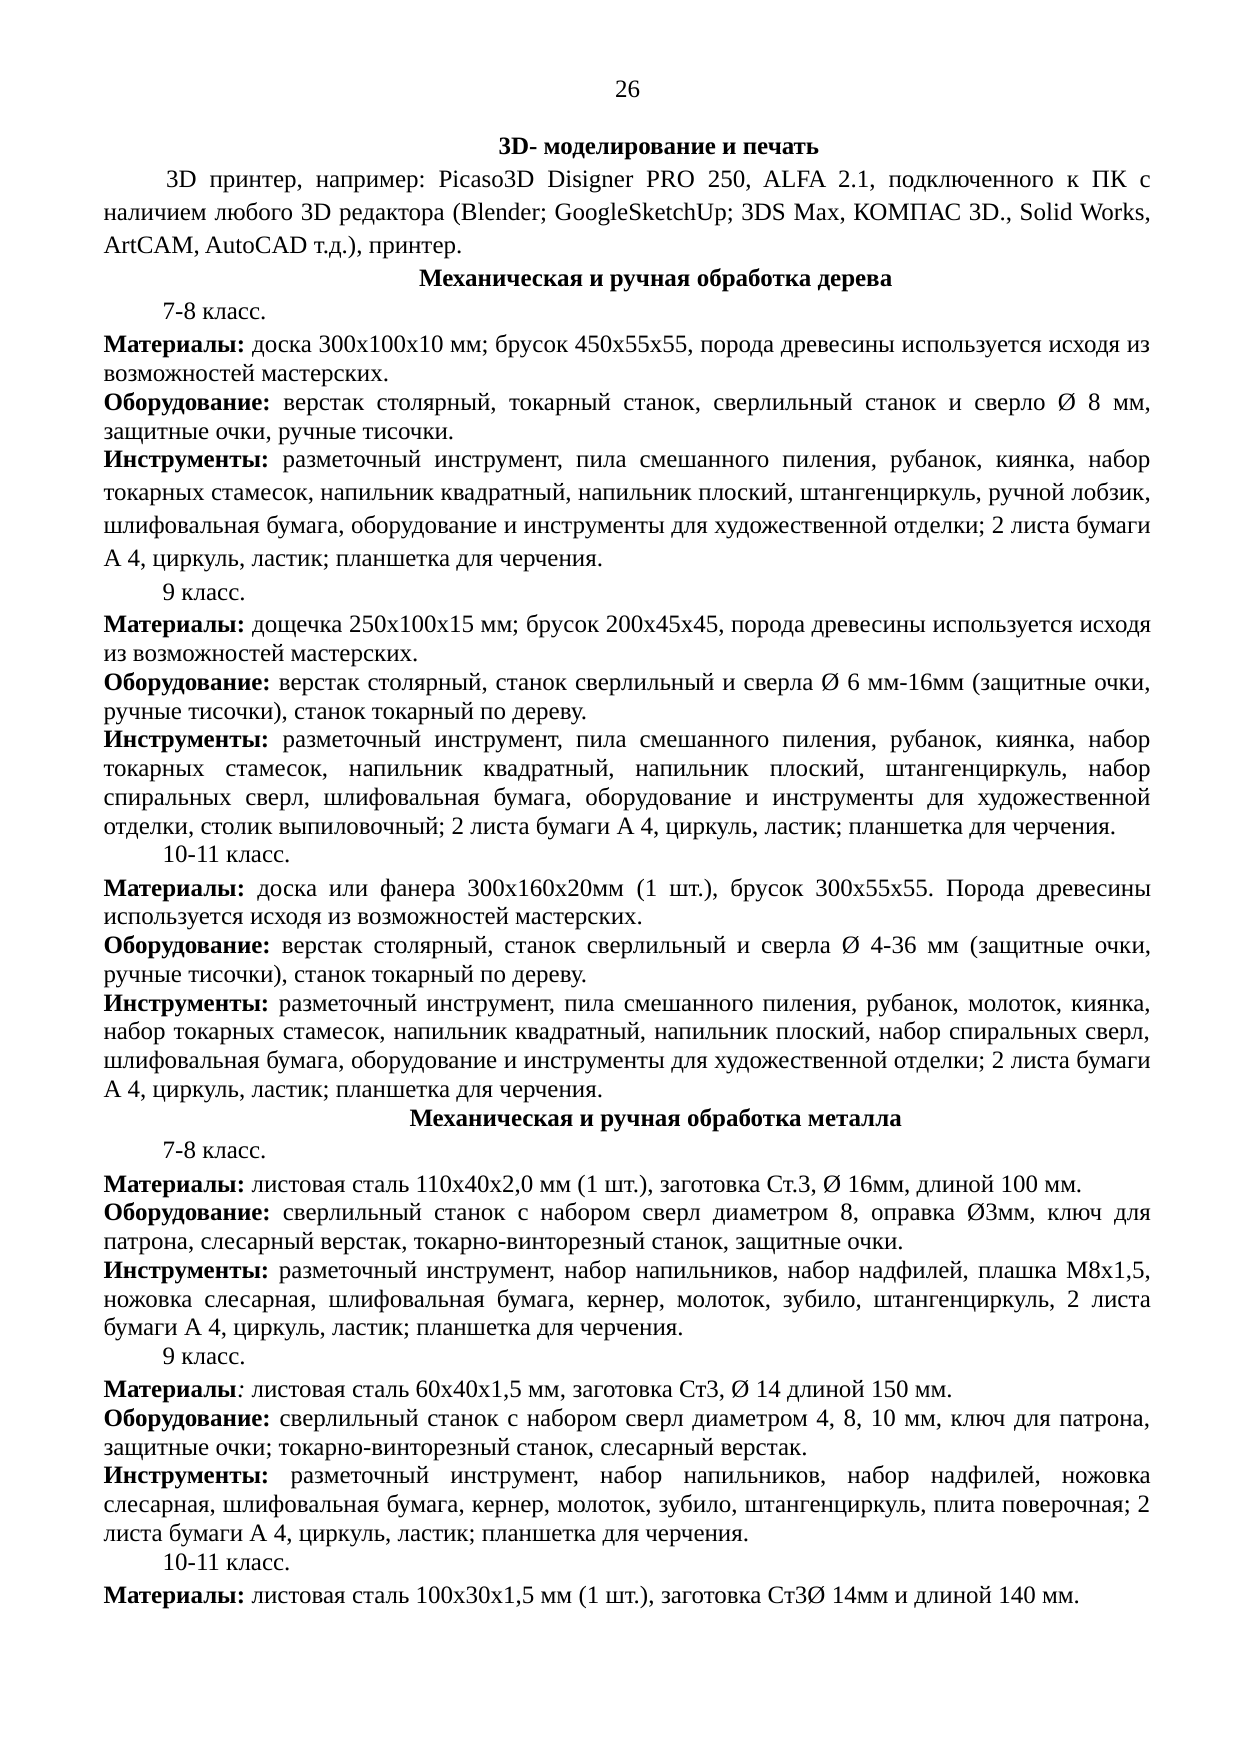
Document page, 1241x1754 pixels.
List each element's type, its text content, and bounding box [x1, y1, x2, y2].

text 10-11 класс. [103, 1547, 1152, 1575]
text Материалы: дощечка 250х100х15 мм; брусок 200х45х45, порода древесины используется исходя из возможностей мастерских. [103, 609, 1152, 667]
text Материалы: доска 300х100х10 мм; брусок 450х55х55, порода древесины используется исходя из возможностей мастерских. [103, 329, 1152, 387]
text 3D- моделирование и печать [103, 131, 1152, 160]
text Оборудование: верстак столярный, станок сверлильный и сверла Ø 6 мм-16мм (защитные очки, ручные тисочки), станок токарный по дереву. [103, 667, 1152, 724]
text Оборудование: сверлильный станок с набором сверл диаметром 4, 8, 10 мм, ключ для патрона, защитные очки; токарно-винторезный станок, слесарный верстак. [103, 1403, 1152, 1460]
text Инструменты: разметочный инструмент, набор напильников, набор надфилей, плашка М8х1,5, ножовка слесарная, шлифовальная бумага, кернер, молоток, зубило, штангенциркуль, 2 листа бумаги А 4, циркуль, ластик; планшетка для черчения. [103, 1255, 1152, 1341]
text Материалы: доска или фанера 300х160х20мм (1 шт.), брусок 300х55х55. Порода древесины используется исходя из возможностей мастерских. [103, 873, 1152, 930]
text Оборудование: сверлильный станок с набором сверл диаметром 8, оправка Ø3мм, ключ для патрона, слесарный верстак, токарно-винторезный станок, защитные очки. [103, 1197, 1152, 1255]
text 10-11 класс. [103, 839, 1152, 868]
text Механическая и ручная обработка дерева [159, 263, 1152, 292]
text Материалы: листовая сталь 100х30х1,5 мм (1 шт.), заготовка Ст3Ø 14мм и длиной 140 мм. [103, 1580, 1152, 1608]
text Инструменты: разметочный инструмент, пила смешанного пиления, рубанок, киянка, набор токарных стамесок, напильник квадратный, напильник плоский, штангенциркуль, ручной лобзик, шлифовальная бумага, оборудование и инструменты для художественной отделки; 2 листа бумаги А 4, циркуль, ластик; планшетка для черчения. [103, 444, 1152, 572]
text Инструменты: разметочный инструмент, пила смешанного пиления, рубанок, молоток, киянка, набор токарных стамесок, напильник квадратный, напильник плоский, набор спиральных сверл, шлифовальная бумага, оборудование и инструменты для художественной отделки; 2 листа бумаги А 4, циркуль, ластик; планшетка для черчения. [103, 988, 1152, 1103]
text Материалы: листовая сталь 110х40х2,0 мм (1 шт.), заготовка Ст.3, Ø 16мм, длиной 100 мм. [103, 1169, 1152, 1197]
text 9 класс. [103, 1341, 1152, 1370]
text Инструменты: разметочный инструмент, пила смешанного пиления, рубанок, киянка, набор токарных стамесок, напильник квадратный, напильник плоский, штангенциркуль, набор спиральных сверл, шлифовальная бумага, оборудование и инструменты для художественной отделки, столик выпиловочный; 2 листа бумаги А 4, циркуль, ластик; планшетка для черчения. [103, 724, 1152, 839]
text Оборудование: верстак столярный, станок сверлильный и сверла Ø 4-36 мм (защитные очки, ручные тисочки), станок токарный по дереву. [103, 930, 1152, 988]
text Материалы: листовая сталь 60х40х1,5 мм, заготовка Ст3, Ø 14 длиной 150 мм. [103, 1374, 1152, 1403]
text Инструменты: разметочный инструмент, набор напильников, набор надфилей, ножовка слесарная, шлифовальная бумага, кернер, молоток, зубило, штангенциркуль, плита поверочная; 2 листа бумаги А 4, циркуль, ластик; планшетка для черчения. [103, 1460, 1152, 1547]
text 9 класс. [103, 577, 1152, 605]
text 3D принтер, например: Picaso3D Disigner PRO 250, ALFA 2.1, подключенного к ПК с наличием любого 3D редактора (Blender; GoogleSketchUp; 3DS Max, КОМПАС 3D., Solid Works, ArtCAM, AutoCAD т.д.), принтер. [103, 164, 1152, 259]
text 7-8 класс. [103, 1136, 1152, 1164]
text Оборудование: верстак столярный, токарный станок, сверлильный станок и сверло Ø 8 мм, защитные очки, ручные тисочки. [103, 387, 1152, 444]
text 7-8 класс. [103, 296, 1152, 325]
text Механическая и ручная обработка металла [159, 1103, 1152, 1131]
